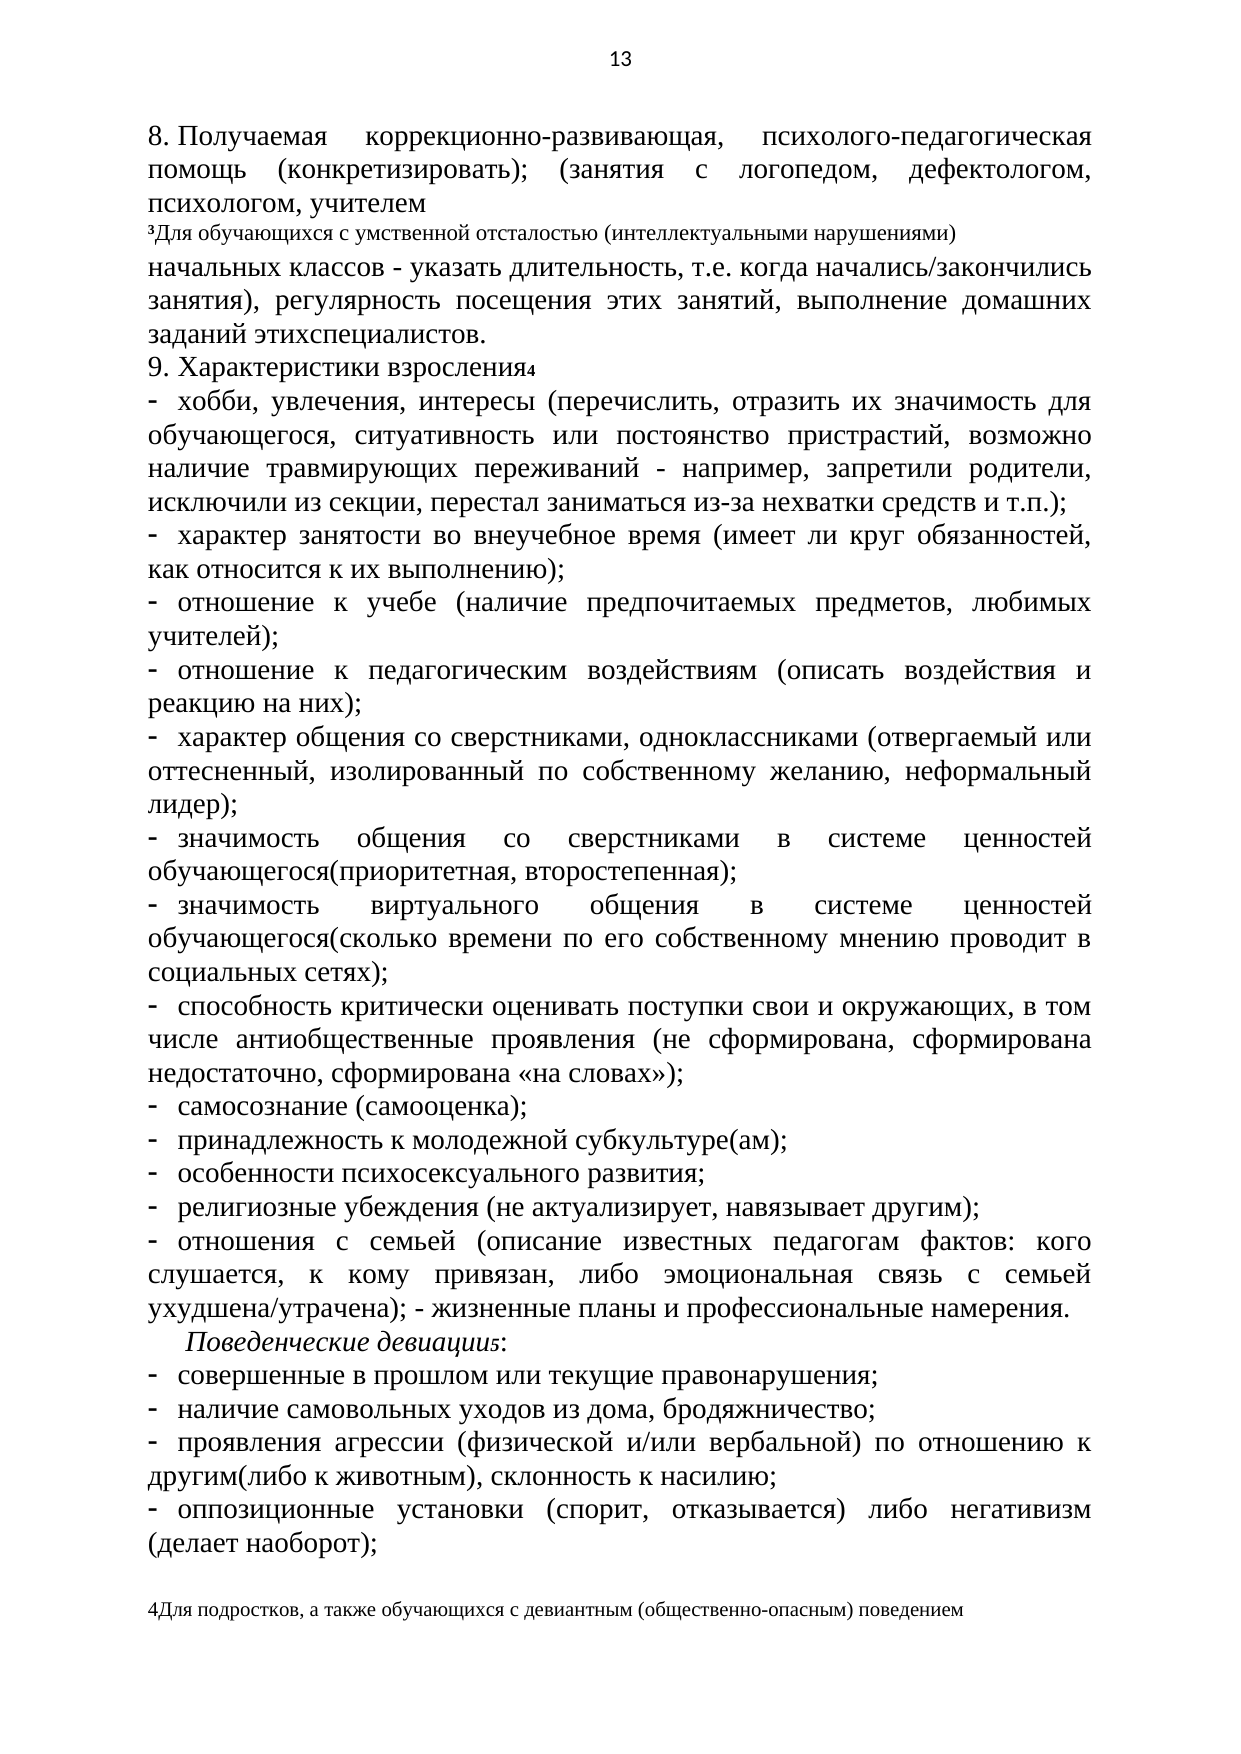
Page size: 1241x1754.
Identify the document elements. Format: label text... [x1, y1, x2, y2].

list особенности психосексуального развития; [148, 1156, 1092, 1189]
list оппозиционные установки (спорит, отказывается) либо негативизм (делает наоборот); [148, 1492, 1092, 1559]
list характер занятости во внеучебное время (имеет ли круг обязанностей, как относится к их выполнению); [148, 517, 1092, 584]
list хобби, увлечения, интересы (перечислить, отразить их значимость для обучающегося, ситуативность или постоянство пристрастий, возможно наличие травмирующих переживаний - например, запретили родители, исключили из секции, перестал заниматься из-за нехватки средств и т.п.); [148, 383, 1092, 517]
list значимость виртуального общения в системе ценностей обучающегося(сколько времени по его собственному мнению проводит в социальных сетях); [148, 887, 1092, 988]
list ³Для обучающихся с умственной отсталостью (интеллектуальными нарушениями) [148, 219, 1092, 245]
list наличие самовольных уходов из дома, бродяжничество; [148, 1391, 1092, 1424]
text 4Для подростков, а также обучающихся с девиантным (общественно-опасным) поведением [148, 1597, 1092, 1621]
list значимость общения со сверстниками в системе ценностей обучающегося(приоритетная, второстепенная); [148, 820, 1092, 887]
list самосознание (самооценка); [148, 1088, 1092, 1122]
list отношения с семьей (описание известных педагогам фактов: кого слушается, к кому привязан, либо эмоциональная связь с семьей ухудшена/утрачена); - жизненные планы и профессиональные намерения. [148, 1223, 1092, 1324]
list способность критически оценивать поступки свои и окружающих, в том числе антиобщественные проявления (не сформирована, сформирована недостаточно, сформирована «на словах»); [148, 988, 1092, 1088]
list совершенные в прошлом или текущие правонарушения; [148, 1357, 1092, 1391]
list принадлежность к молодежной субкультуре(ам); [148, 1122, 1092, 1156]
text Поведенческие девиации5: [185, 1324, 1092, 1357]
list религиозные убеждения (не актуализирует, навязывает другим); [148, 1189, 1092, 1223]
list отношение к учебе (наличие предпочитаемых предметов, любимых учителей); [148, 584, 1092, 652]
list 9. Характеристики взросления4 [148, 349, 1092, 383]
list 8. Получаемая коррекционно-развивающая, психолого-педагогическая помощь (конкретизировать); (занятия с логопедом, дефектологом, психологом, учителем [148, 118, 1092, 219]
list проявления агрессии (физической и/или вербальной) по отношению к другим(либо к животным), склонность к насилию; [148, 1424, 1092, 1492]
list начальных классов - указать длительность, т.е. когда начались/закончились занятия), регулярность посещения этих занятий, выполнение домашних заданий этихспециалистов. [148, 249, 1092, 349]
list отношение к педагогическим воздействиям (описать воздействия и реакцию на них); [148, 652, 1092, 719]
list характер общения со сверстниками, одноклассниками (отвергаемый или оттесненный, изолированный по собственному желанию, неформальный лидер); [148, 719, 1092, 820]
